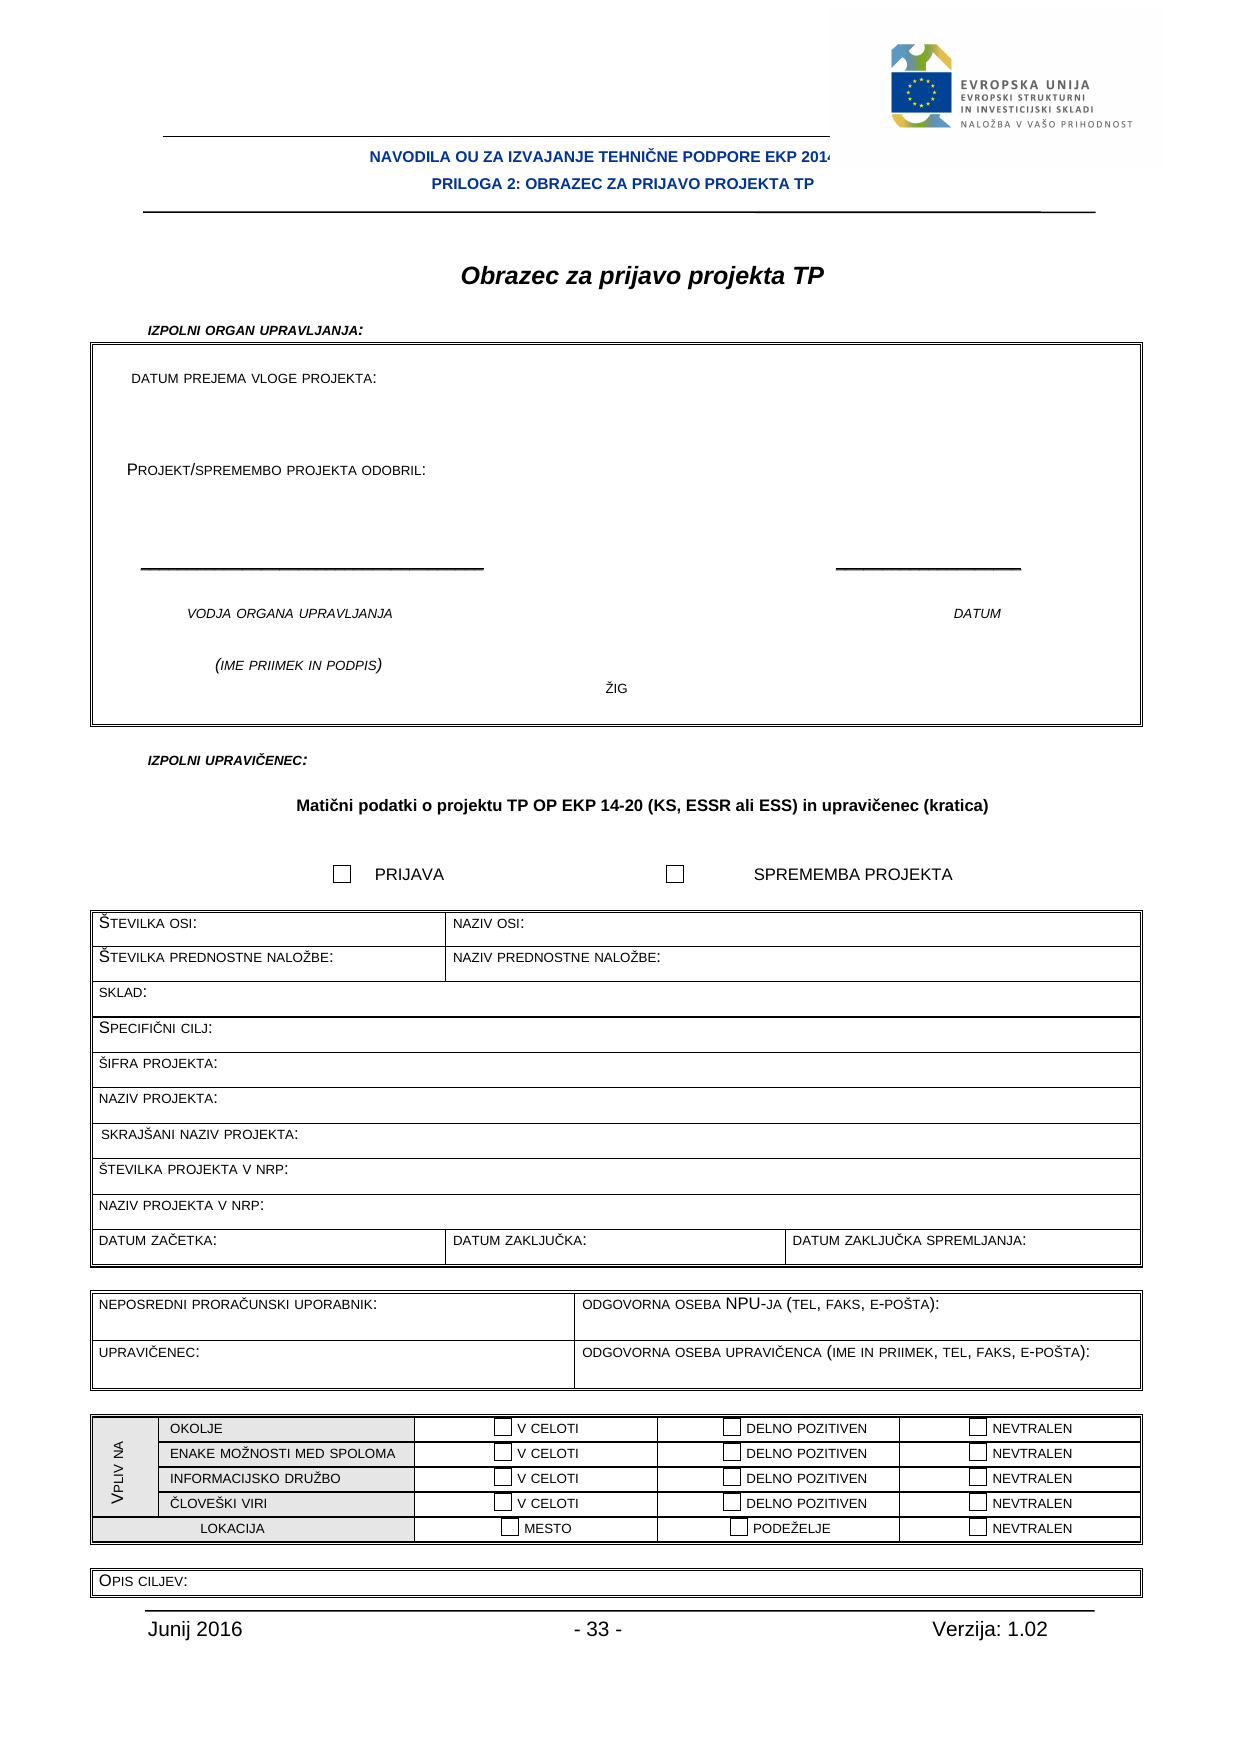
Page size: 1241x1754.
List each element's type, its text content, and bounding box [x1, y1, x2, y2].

table_cell v celoti [415, 1443, 657, 1466]
table_header Številka osi: [93, 913, 445, 946]
table_header okolje [159, 1418, 414, 1441]
table_cell mesto [415, 1518, 657, 1541]
picture [829, 8, 1164, 168]
table_header datum prejema vloge projekta: Projekt/spremembo projekta odobril: _____________________________________ ____________________ vodja organa upravljanja datum (ime priimek in podpis) žig [93, 345, 1140, 724]
table_cell sklad: [93, 982, 1140, 1016]
text izpolni organ upravljanja: [148, 319, 1137, 338]
table_header delno pozitiven [658, 1418, 899, 1441]
table_cell delno pozitiven [658, 1443, 899, 1466]
table_cell skrajšani naziv projekta: [93, 1124, 1140, 1158]
text PRIJAVA SPREMEMBA PROJEKTA [148, 864, 1137, 883]
table_cell informacijsko družbo [159, 1468, 414, 1491]
table_header odgovorna oseba NPU-ja (tel, faks, e-pošta): [575, 1294, 1140, 1340]
table_cell lokacija [93, 1518, 414, 1541]
table_header nevtralen [900, 1418, 1140, 1441]
table_cell odgovorna oseba upravičenca (ime in priimek, tel, faks, e-pošta): [575, 1341, 1140, 1388]
table_cell naziv prednostne naložbe: [446, 947, 1140, 981]
table_cell datum zaključka: [446, 1230, 785, 1264]
table_cell datum začetka: [93, 1230, 445, 1264]
table_header Opis ciljev: [93, 1571, 1140, 1594]
table_cell nevtralen [900, 1468, 1140, 1491]
table_cell nevtralen [900, 1443, 1140, 1466]
table_cell šifra projekta: [93, 1053, 1140, 1087]
table_cell Specifični cilj: [93, 1018, 1140, 1052]
table_cell upravičenec: [93, 1341, 574, 1388]
table_cell naziv projekta: [93, 1088, 1140, 1123]
table_header naziv osi: [446, 913, 1140, 946]
subtitle Obrazec za prijavo projekta TP [148, 261, 1137, 290]
table_header v celoti [415, 1418, 657, 1441]
table_cell enake možnosti med spoloma [159, 1443, 414, 1466]
table_cell nevtralen [900, 1493, 1140, 1516]
table_cell datum zaključka spremljanja: [786, 1230, 1140, 1264]
table_cell številka projekta v nrp: [93, 1159, 1140, 1193]
table_header Vpliv na [93, 1418, 158, 1516]
table_cell podeželje [658, 1518, 899, 1541]
text Matični podatki o projektu TP OP EKP 14-20 (KS, ESSR ali ESS) in upravičenec (kratica) [148, 796, 1137, 815]
table_cell Številka prednostne naložbe: [93, 947, 445, 981]
table_cell delno pozitiven [658, 1493, 899, 1516]
table_cell v celoti [415, 1468, 657, 1491]
table_cell nevtralen [900, 1518, 1140, 1541]
table_cell v celoti [415, 1493, 657, 1516]
table_cell človeški viri [159, 1493, 414, 1516]
table_cell delno pozitiven [658, 1468, 899, 1491]
text izpolni upravičenec: [148, 750, 1137, 769]
table_cell naziv projekta v nrp: [93, 1195, 1140, 1229]
table_header neposredni proračunski uporabnik: [93, 1294, 574, 1340]
